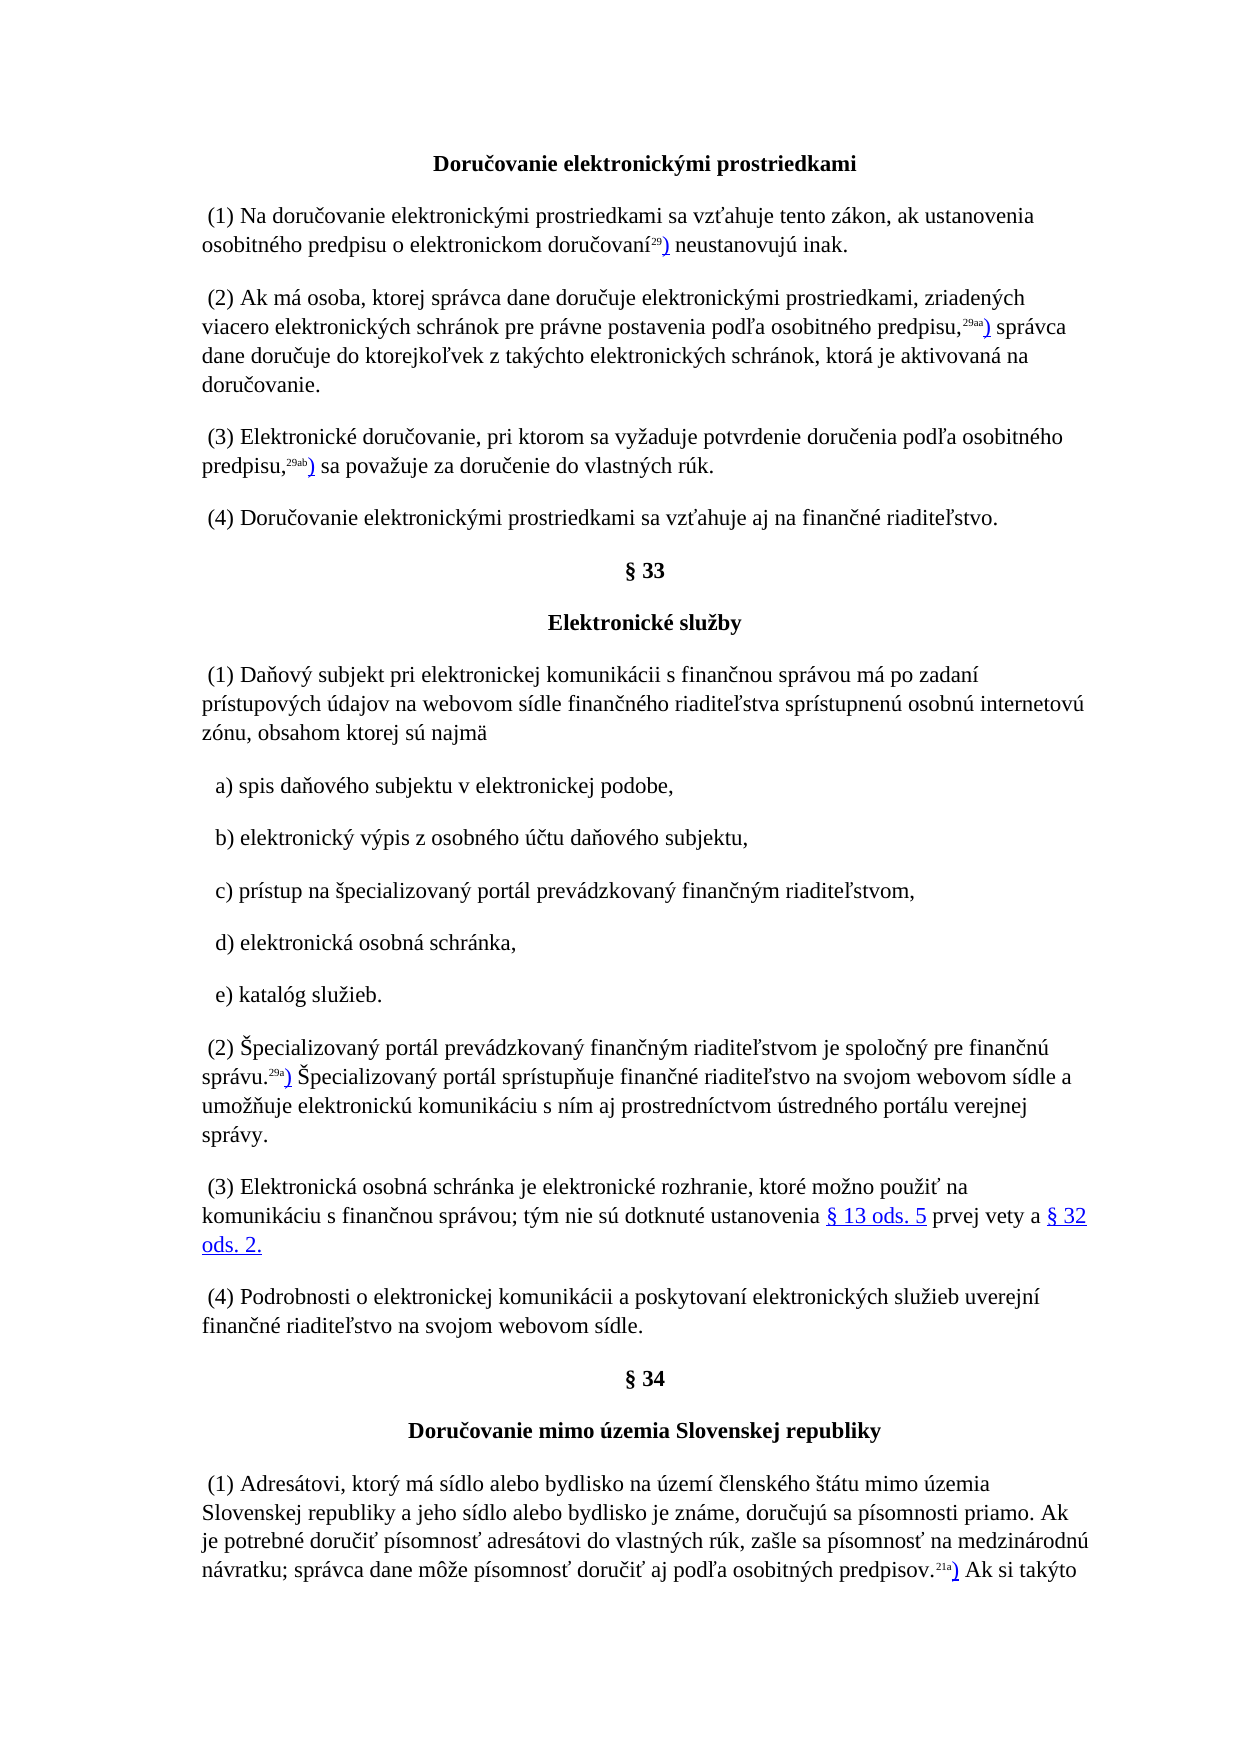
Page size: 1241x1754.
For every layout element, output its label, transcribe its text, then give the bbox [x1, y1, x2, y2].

text (1) Na doručovanie elektronickými prostriedkami sa vzťahuje tento zákon, ak ustanovenia osobitného predpisu o elektronickom doručovaní29) neustanovujú inak. [202, 202, 1090, 258]
text Elektronické služby [194, 609, 1090, 636]
text a) spis daňového subjektu v elektronickej podobe, [209, 772, 1090, 798]
text b) elektronický výpis z osobného účtu daňového subjektu, [209, 824, 1090, 851]
text d) elektronická osobná schránka, [209, 929, 1090, 955]
text (2) Ak má osoba, ktorej správca dane doručuje elektronickými prostriedkami, zriadených viacero elektronických schránok pre právne postavenia podľa osobitného predpisu,29aa) správca dane doručuje do ktorejkoľvek z takýchto elektronických schránok, ktorá je aktivovaná na doručovanie. [202, 284, 1090, 397]
text c) prístup na špecializovaný portál prevádzkovaný finančným riaditeľstvom, [209, 877, 1090, 903]
text § 34 [194, 1365, 1090, 1391]
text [202, 1469, 1090, 1583]
text (3) Elektronická osobná schránka je elektronické rozhranie, ktoré možno použiť na komunikáciu s finančnou správou; tým nie sú dotknuté ustanovenia § 13 ods. 5 prvej vety a § 32 ods. 2. [202, 1173, 1090, 1257]
text Doručovanie elektronickými prostriedkami [194, 150, 1090, 176]
text (3) Elektronické doručovanie, pri ktorom sa vyžaduje potvrdenie doručenia podľa osobitného predpisu,29ab) sa považuje za doručenie do vlastných rúk. [202, 423, 1090, 478]
text § 33 [194, 557, 1090, 583]
text (4) Podrobnosti o elektronickej komunikácii a poskytovaní elektronických služieb uverejní finančné riaditeľstvo na svojom webovom sídle. [202, 1283, 1090, 1339]
text (1) Daňový subjekt pri elektronickej komunikácii s finančnou správou má po zadaní prístupových údajov na webovom sídle finančného riaditeľstva sprístupnenú osobnú internetovú zónu, obsahom ktorej sú najmä [202, 662, 1090, 746]
text (4) Doručovanie elektronickými prostriedkami sa vzťahuje aj na finančné riaditeľstvo. [202, 504, 1090, 531]
text Doručovanie mimo územia Slovenskej republiky [194, 1417, 1090, 1443]
text (2) Špecializovaný portál prevádzkovaný finančným riaditeľstvom je spoločný pre finančnú správu.29a) Špecializovaný portál sprístupňuje finančné riaditeľstvo na svojom webovom sídle a umožňuje elektronickú komunikáciu s ním aj prostredníctvom ústredného portálu verejnej správy. [202, 1034, 1090, 1147]
text e) katalóg služieb. [209, 981, 1090, 1008]
